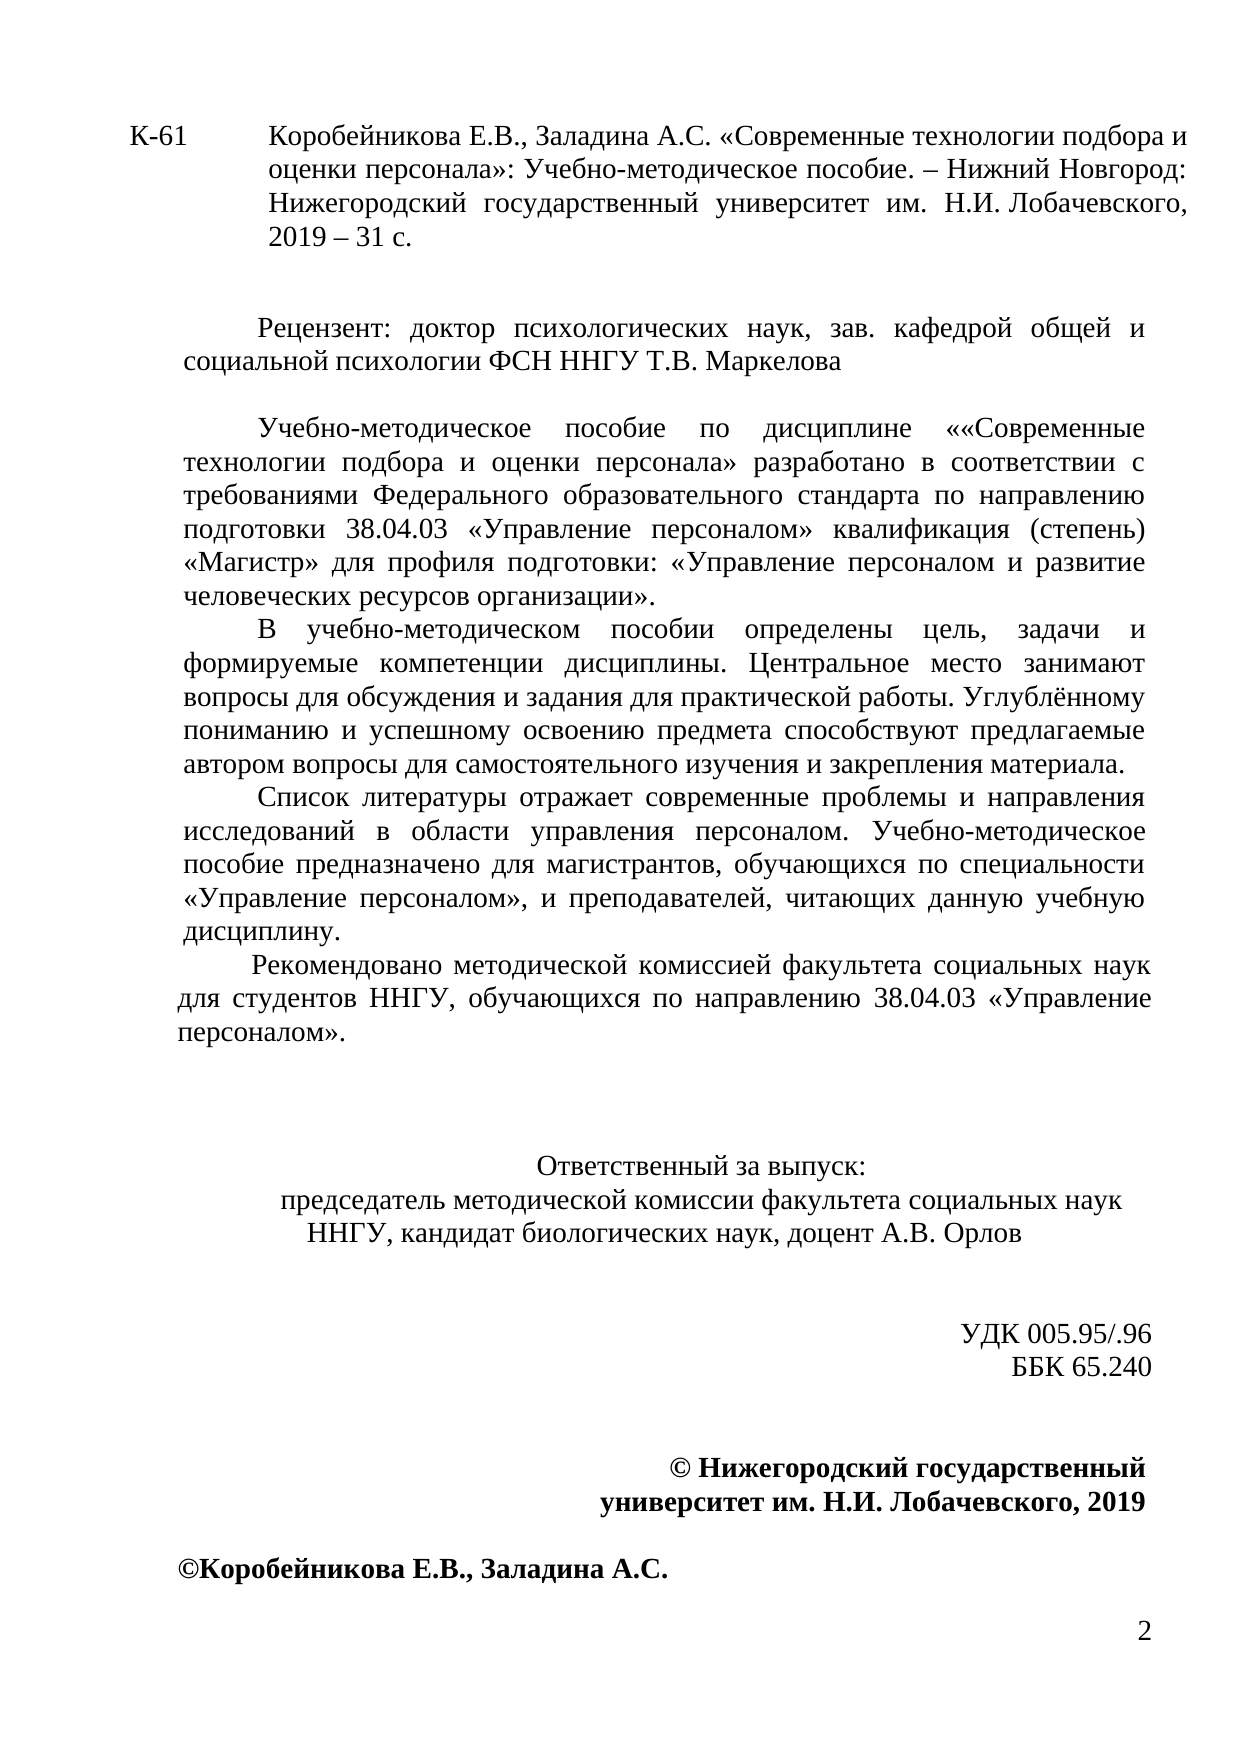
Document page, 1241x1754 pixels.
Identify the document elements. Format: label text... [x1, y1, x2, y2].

text ©Коробейникова Е.В., Заладина А.С. [177, 1551, 1152, 1584]
text Список литературы отражает современные проблемы и направления исследований в области управления персоналом. Учебно-методическое пособие предназначено для магистрантов, обучающихся по специальности «Управление персоналом», и преподавателей, читающих данную учебную дисциплину. [183, 779, 1146, 947]
text Ответственный за выпуск: [183, 1148, 1146, 1182]
text ББК 65.240 [177, 1349, 1152, 1383]
text Рекомендовано методической комиссией факультета социальных наук для студентов ННГУ, обучающихся по направлению 38.04.03 «Управление персоналом». [177, 947, 1152, 1048]
text Учебно-методическое пособие по дисциплине ««Современные технологии подбора и оценки персонала» разработано в соответствии с требованиями Федерального образовательного стандарта по направлению подготовки 38.04.03 «Управление персоналом» квалификация (степень) «Магистр» для профиля подготовки: «Управление персоналом и развитие человеческих ресурсов организации». [183, 410, 1146, 612]
text Рецензент: доктор психологических наук, зав. кафедрой общей и социальной психологии ФСН ННГУ Т.В. Маркелова [183, 310, 1146, 377]
text УДК 005.95/.96 [177, 1316, 1152, 1349]
text председатель методической комиссии факультета социальных наук ННГУ, кандидат биологических наук, доцент А.В. Орлов [183, 1182, 1146, 1249]
text университет им. Н.И. Лобачевского, 2019 [183, 1484, 1146, 1517]
text © Нижегородский государственный [183, 1450, 1146, 1484]
table_header Коробейникова Е.В., Заладина А.С. «Современные технологии подбора и оценки персонала»: Учебно-методическое пособие. – Нижний Новгород: Нижегородский государственный университет им. Н.И. Лобачевского, 2019 – 31 с. [251, 118, 1205, 252]
text В учебно-методическом пособии определены цель, задачи и формируемые компетенции дисциплины. Центральное место занимают вопросы для обсуждения и задания для практической работы. Углублённому пониманию и успешному освоению предмета способствуют предлагаемые автором вопросы для самостоятельного изучения и закрепления материала. [183, 612, 1146, 779]
table_header К-61 [118, 118, 251, 252]
